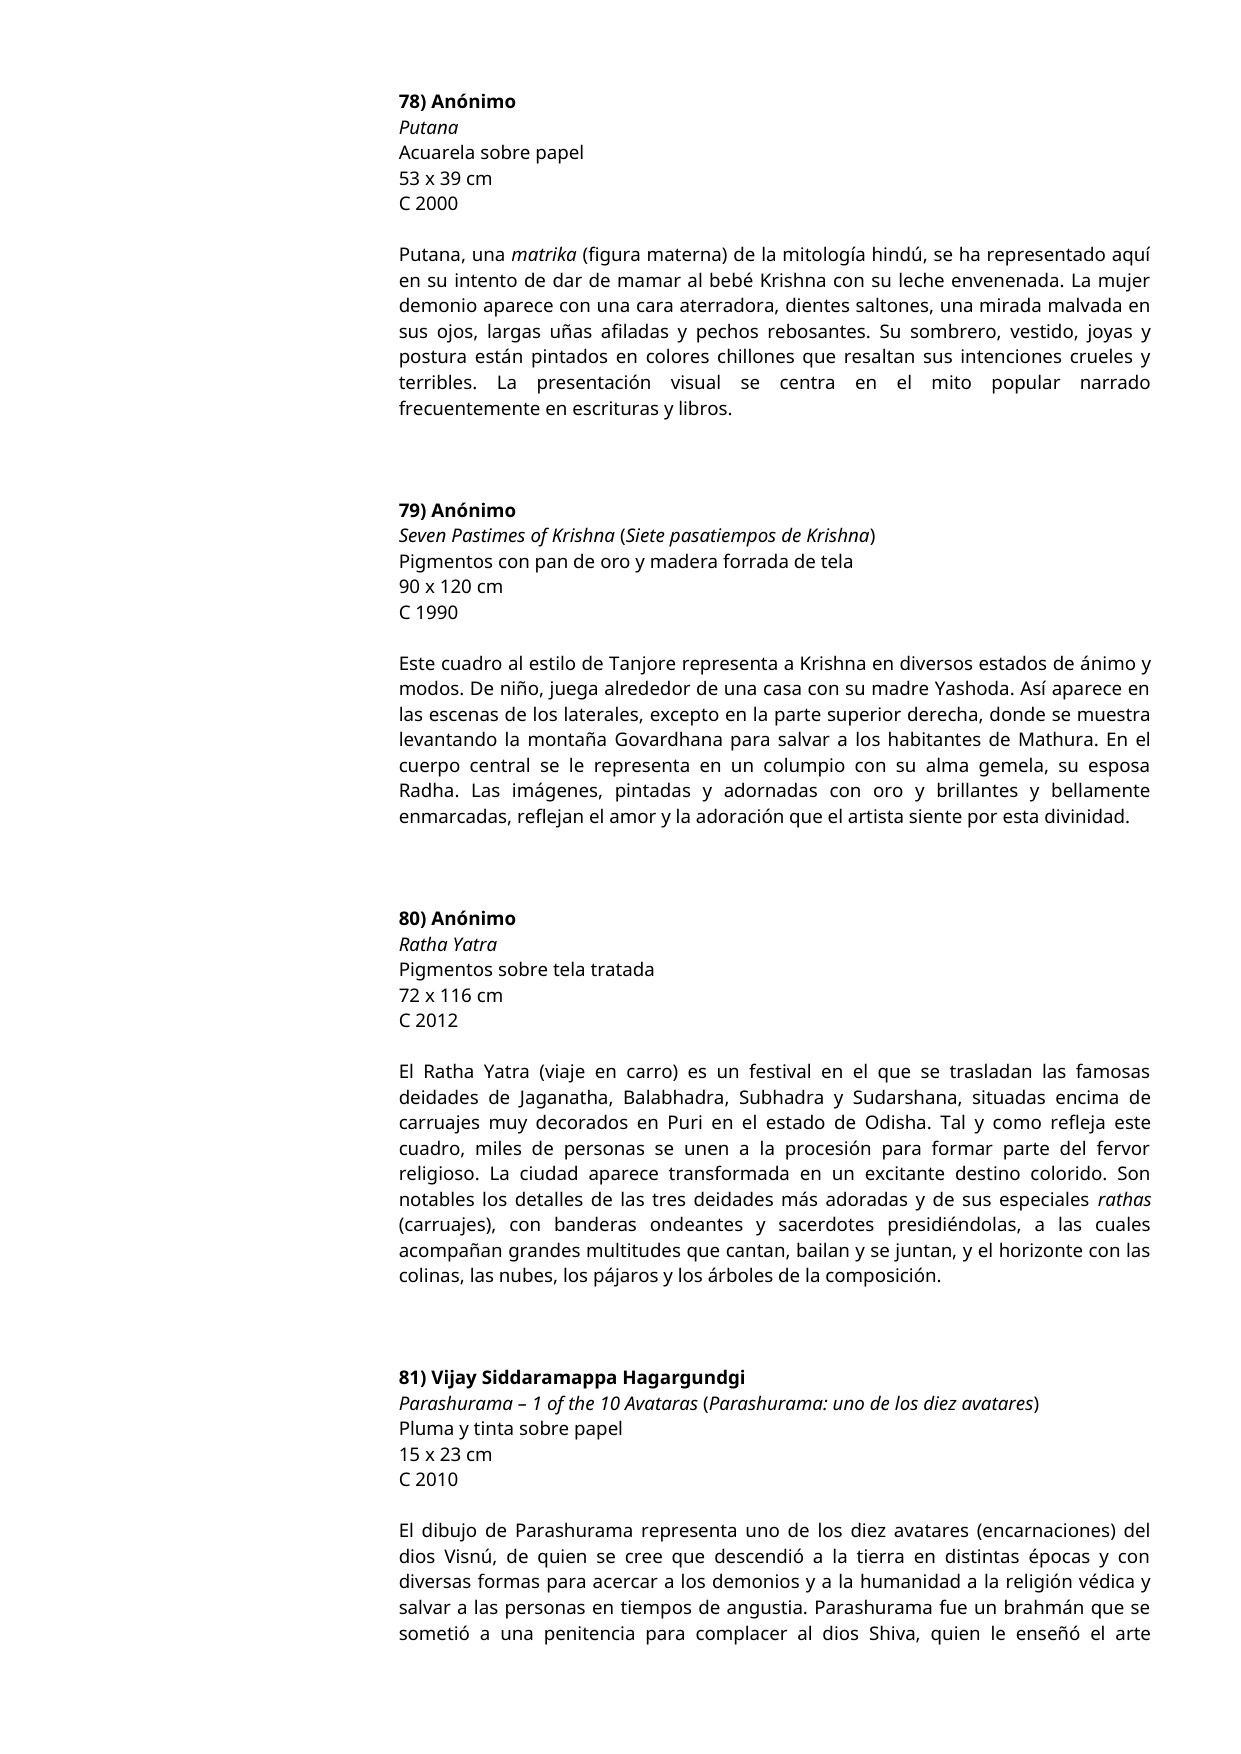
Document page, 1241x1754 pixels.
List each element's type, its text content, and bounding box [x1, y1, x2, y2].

text Ratha Yatra [398, 931, 1152, 956]
text 81) Vijay Siddaramappa Hagargundgi [398, 1365, 1152, 1390]
text Putana [398, 114, 1152, 140]
text El Ratha Yatra (viaje en carro) es un festival en el que se trasladan las famosas deidades de Jaganatha, Balabhadra, Subhadra y Sudarshana, situadas encima de carruajes muy decorados en Puri en el estado de Odisha. Tal y como refleja este cuadro, miles de personas se unen a la procesión para formar parte del fervor religioso. La ciudad aparece transformada en un excitante destino colorido. Son notables los detalles de las tres deidades más adoradas y de sus especiales rathas (carruajes), con banderas ondeantes y sacerdotes presidiéndolas, a las cuales acompañan grandes multitudes que cantan, bailan y se juntan, y el horizonte con las colinas, las nubes, los pájaros y los árboles de la composición. [398, 1058, 1152, 1288]
text Este cuadro al estilo de Tanjore representa a Krishna en diversos estados de ánimo y modos. De niño, juega alrededor de una casa con su madre Yashoda. Así aparece en las escenas de los laterales, excepto en la parte superior derecha, donde se muestra levantando la montaña Govardhana para salvar a los habitantes de Mathura. En el cuerpo central se le representa en un columpio con su alma gemela, su esposa Radha. Las imágenes, pintadas y adornadas con oro y brillantes y bellamente enmarcadas, reflejan el amor y la adoración que el artista siente por esta divinidad. [398, 650, 1152, 829]
text Pluma y tinta sobre papel [398, 1416, 1152, 1441]
text 53 x 39 cm [398, 165, 1152, 191]
text Pigmentos sobre tela tratada [398, 956, 1152, 982]
text C 2010 [398, 1467, 1152, 1492]
text C 2012 [398, 1007, 1152, 1033]
text Putana, una matrika (figura materna) de la mitología hindú, se ha representado aquí en su intento de dar de mamar al bebé Krishna con su leche envenenada. La mujer demonio aparece con una cara aterradora, dientes saltones, una mirada malvada en sus ojos, largas uñas afiladas y pechos rebosantes. Su sombrero, vestido, joyas y postura están pintados en colores chillones que resaltan sus intenciones crueles y terribles. La presentación visual se centra en el mito popular narrado frecuentemente en escrituras y libros. [398, 242, 1152, 420]
text C 2000 [398, 191, 1152, 216]
text 90 x 120 cm [398, 573, 1152, 599]
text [398, 1518, 1152, 1645]
text Seven Pastimes of Krishna (Siete pasatiempos de Krishna) [398, 522, 1152, 548]
text 79) Anónimo [398, 497, 1152, 522]
text Pigmentos con pan de oro y madera forrada de tela [398, 548, 1152, 573]
text 80) Anónimo [398, 905, 1152, 931]
text 15 x 23 cm [398, 1441, 1152, 1467]
text Parashurama – 1 of the 10 Avataras (Parashurama: uno de los diez avatares) [398, 1390, 1152, 1416]
text 78) Anónimo [398, 89, 1152, 114]
text Acuarela sobre papel [398, 140, 1152, 165]
text C 1990 [398, 599, 1152, 624]
text 72 x 116 cm [398, 982, 1152, 1007]
